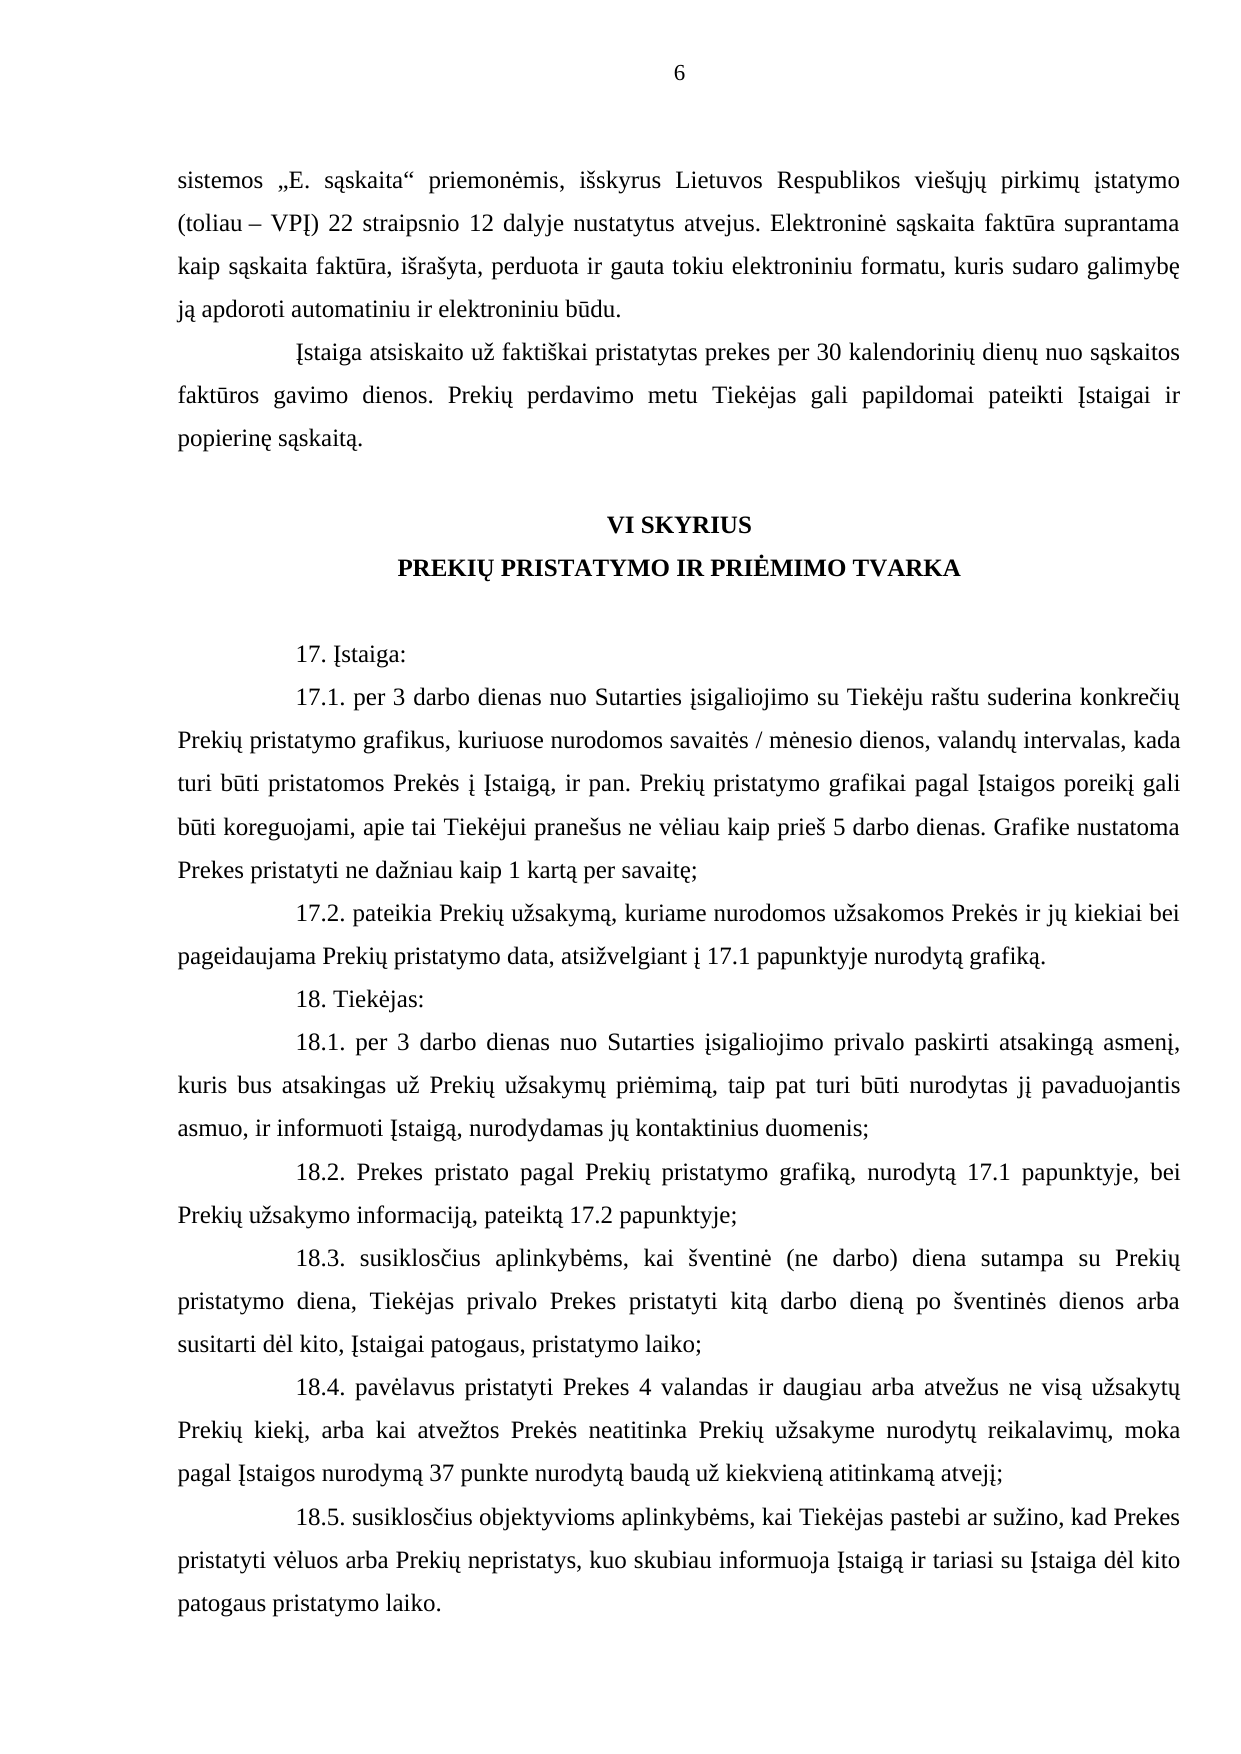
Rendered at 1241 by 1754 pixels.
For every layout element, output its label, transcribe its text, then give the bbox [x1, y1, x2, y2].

text 18.1. per 3 darbo dienas nuo Sutarties įsigaliojimo privalo paskirti atsakingą asmenį, kuris bus atsakingas už Prekių užsakymų priėmimą, taip pat turi būti nurodytas jį pavaduojantis asmuo, ir informuoti Įstaigą, nurodydamas jų kontaktinius duomenis; [177, 1027, 1181, 1142]
text VI SKYRIUS [177, 510, 1181, 538]
text PREKIŲ PRISTATYMO IR PRIĖMIMO TVARKA [177, 553, 1181, 582]
text 18.5. susiklosčius objektyvioms aplinkybėms, kai Tiekėjas pastebi ar sužino, kad Prekes pristatyti vėluos arba Prekių nepristatys, kuo skubiau informuoja Įstaigą ir tariasi su Įstaiga dėl kito patogaus pristatymo laiko. [177, 1502, 1181, 1617]
text 17.2. pateikia Prekių užsakymą, kuriame nurodomos užsakomos Prekės ir jų kiekiai bei pageidaujama Prekių pristatymo data, atsižvelgiant į 17.1 papunktyje nurodytą grafiką. [177, 898, 1181, 970]
text 18.2. Prekes pristato pagal Prekių pristatymo grafiką, nurodytą 17.1 papunktyje, bei Prekių užsakymo informaciją, pateiktą 17.2 papunktyje; [177, 1157, 1181, 1228]
text Įstaiga atsiskaito už faktiškai pristatytas prekes per 30 kalendorinių dienų nuo sąskaitos faktūros gavimo dienos. Prekių perdavimo metu Tiekėjas gali papildomai pateikti Įstaigai ir popierinę sąskaitą. [177, 337, 1181, 452]
text 17.1. per 3 darbo dienas nuo Sutarties įsigaliojimo su Tiekėju raštu suderina konkrečių Prekių pristatymo grafikus, kuriuose nurodomos savaitės / mėnesio dienos, valandų intervalas, kada turi būti pristatomos Prekės į Įstaigą, ir pan. Prekių pristatymo grafikai pagal Įstaigos poreikį gali būti koreguojami, apie tai Tiekėjui pranešus ne vėliau kaip prieš 5 darbo dienas. Grafike nustatoma Prekes pristatyti ne dažniau kaip 1 kartą per savaitę; [177, 682, 1181, 883]
text 18.4. pavėlavus pristatyti Prekes 4 valandas ir daugiau arba atvežus ne visą užsakytų Prekių kiekį, arba kai atvežtos Prekės neatitinka Prekių užsakyme nurodytų reikalavimų, moka pagal Įstaigos nurodymą 37 punkte nurodytą baudą už kiekvieną atitinkamą atvejį; [177, 1372, 1181, 1487]
text 18.3. susiklosčius aplinkybėms, kai šventinė (ne darbo) diena sutampa su Prekių pristatymo diena, Tiekėjas privalo Prekes pristatyti kitą darbo dieną po šventinės dienos arba susitarti dėl kito, Įstaigai patogaus, pristatymo laiko; [177, 1243, 1181, 1358]
text 18. Tiekėjas: [177, 984, 1181, 1013]
text 17. Įstaiga: [177, 639, 1181, 668]
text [177, 165, 1181, 323]
